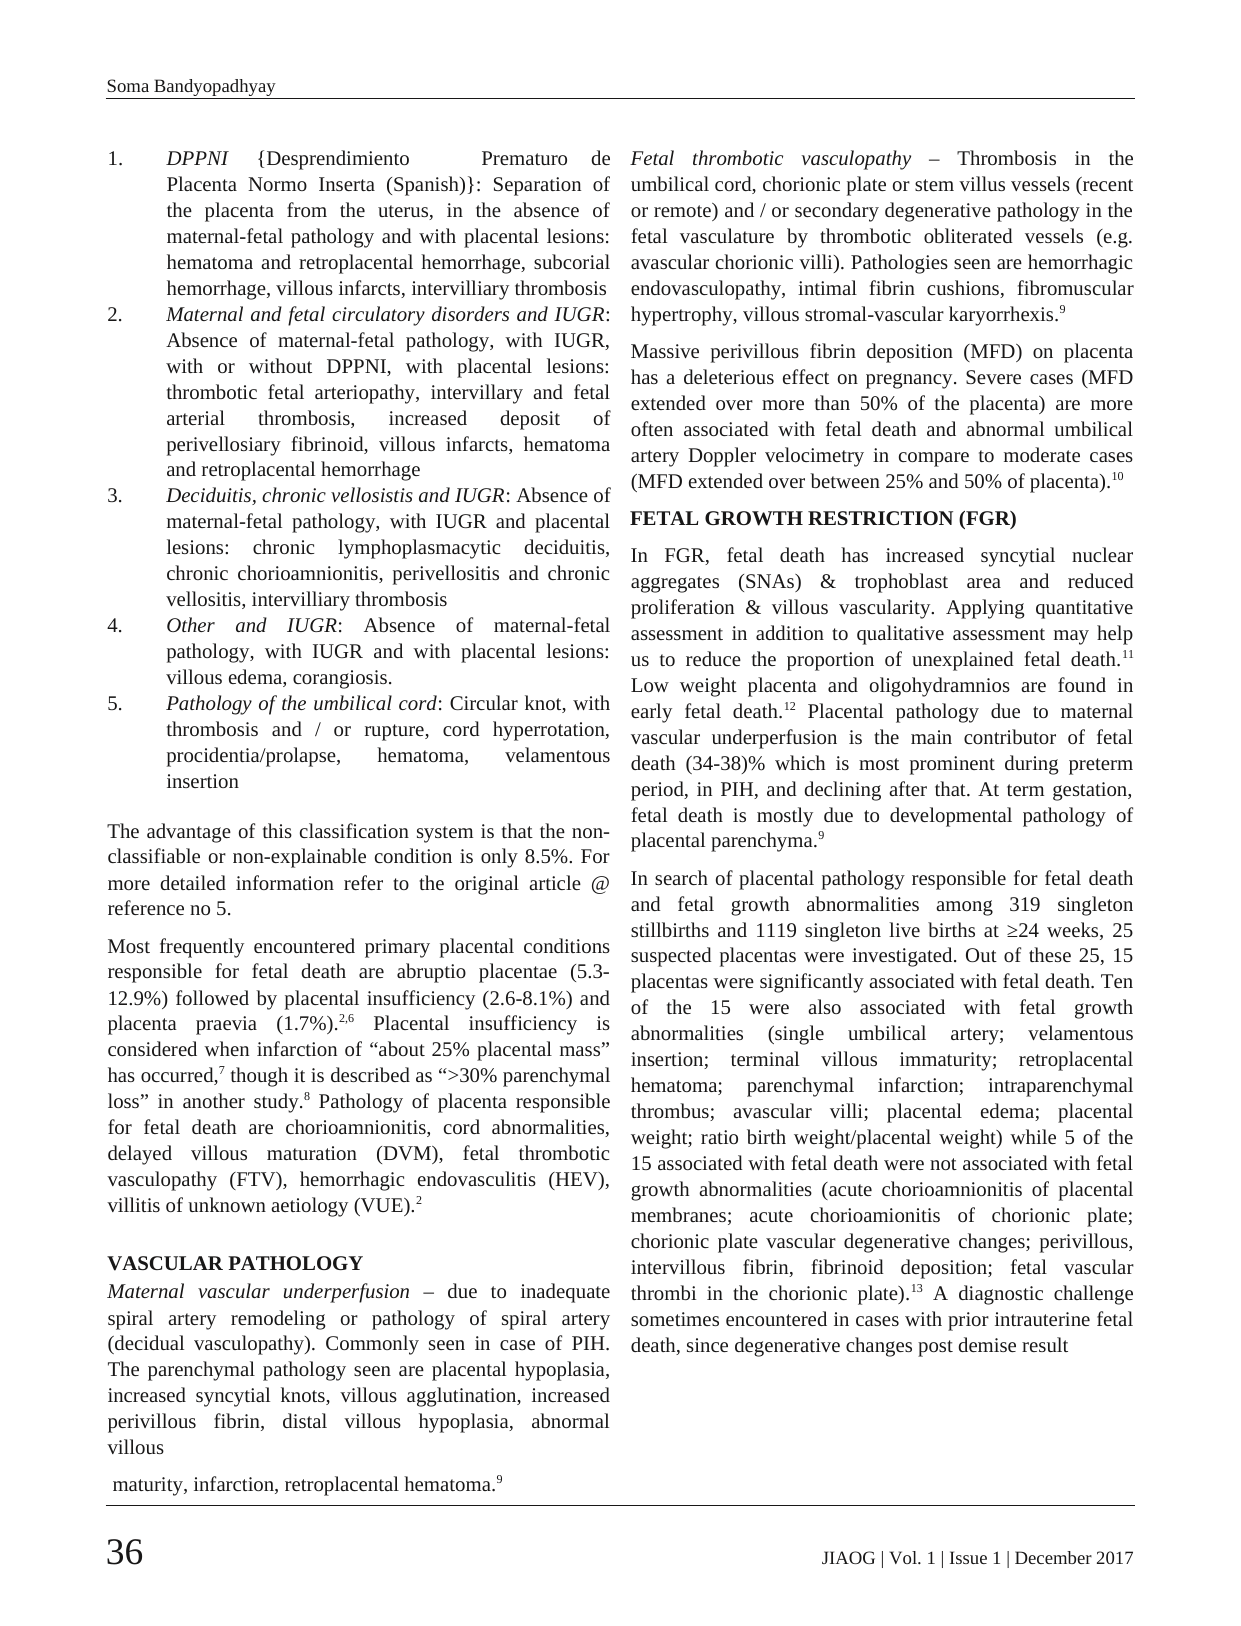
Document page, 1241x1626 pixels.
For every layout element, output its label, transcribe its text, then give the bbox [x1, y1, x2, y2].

text The advantage of this classification system is that the non-classifiable or non-explainable condition is only 8.5%. For more detailed information refer to the original article @ reference no 5. [107, 818, 611, 920]
list Deciduitis, chronic vellosistis and IUGR: Absence of maternal-fetal pathology, with IUGR and placental lesions: chronic lymphoplasmacytic deciduitis, chronic chorioamnionitis, perivellositis and chronic vellositis, intervilliary thrombosis [107, 483, 611, 611]
text Fetal thrombotic vasculopathy – Thrombosis in the umbilical cord, chorionic plate or stem villus vessels (recent or remote) and / or secondary degenerative pathology in the fetal vasculature by thrombotic obliterated vessels (e.g. avascular chorionic villi). Pathologies seen are hemorrhagic endovasculopathy, intimal fibrin cushions, fibromuscular hypertrophy, villous stromal-vascular karyorrhexis.9 [630, 146, 1134, 326]
text Maternal vascular underperfusion – due to inadequate spiral artery remodeling or pathology of spiral artery (decidual vasculopathy). Commonly seen in case of PIH. The parenchymal pathology seen are placental hypoplasia, increased syncytial knots, villous agglutination, increased perivillous fibrin, distal villous hypoplasia, abnormal villous [107, 1279, 611, 1459]
list Pathology of the umbilical cord: Circular knot, with thrombosis and / or rupture, cord hyperrotation, procidentia/prolapse, hematoma, velamentous insertion [107, 691, 611, 793]
text vaScular Pathology [107, 1251, 611, 1275]
text In FGR, fetal death has increased syncytial nuclear aggregates (SNAs) & trophoblast area and reduced proliferation & villous vascularity. Applying quantitative assessment in addition to qualitative assessment may help us to reduce the proportion of unexplained fetal death.11 Low weight placenta and oligohydramnios are found in early fetal death.12 Placental pathology due to maternal vascular underperfusion is the main contributor of fetal death (34-38)% which is most prominent during preterm period, in PIH, and declining after that. At term gestation, fetal death is mostly due to developmental pathology of placental parenchyma.9 [630, 543, 1134, 852]
text Most frequently encountered primary placental conditions responsible for fetal death are abruptio placentae (5.3-12.9%) followed by placental insufficiency (2.6-8.1%) and placenta praevia (1.7%).2,6 Placental insufficiency is considered when infarction of “about 25% placental mass” has occurred,7 though it is described as “>30% parenchymal loss” in another study.8 Pathology of placenta responsible for fetal death are chorioamnionitis, cord abnormalities, delayed villous maturation (DVM), fetal thrombotic vasculopathy (FTV), hemorrhagic endovasculitis (HEV), villitis of unknown aetiology (VUE).2 [107, 933, 611, 1217]
text maturity, infarction, retroplacental hematoma.9 [107, 1472, 611, 1496]
subtitle Fetal groWth reStriction (Fgr) [630, 506, 1134, 530]
list Maternal and fetal circulatory disorders and IUGR: Absence of maternal-fetal pathology, with IUGR, with or without DPPNI, with placental lesions: thrombotic fetal arteriopathy, intervillary and fetal arterial thrombosis, increased deposit of perivellosiary fibrinoid, villous infarcts, hematoma and retroplacental hemorrhage [107, 302, 611, 481]
text In search of placental pathology responsible for fetal death and fetal growth abnormalities among 319 singleton stillbirths and 1119 singleton live births at ≥24 weeks, 25 suspected placentas were investigated. Out of these 25, 15 placentas were significantly associated with fetal death. Ten of the 15 were also associated with fetal growth abnormalities (single umbilical artery; velamentous insertion; terminal villous immaturity; retroplacental hematoma; parenchymal infarction; intraparenchymal thrombus; avascular villi; placental edema; placental weight; ratio birth weight/placental weight) while 5 of the 15 associated with fetal death were not associated with fetal growth abnormalities (acute chorioamnionitis of placental membranes; acute chorioamionitis of chorionic plate; chorionic plate vascular degenerative changes; perivillous, intervillous fibrin, fibrinoid deposition; fetal vascular thrombi in the chorionic plate).13 A diagnostic challenge sometimes encountered in cases with prior intrauterine fetal death, since degenerative changes post demise result [630, 866, 1134, 1357]
text Massive perivillous fibrin deposition (MFD) on placenta has a deleterious effect on pregnancy. Severe cases (MFD extended over more than 50% of the placenta) are more often associated with fetal death and abnormal umbilical artery Doppler velocimetry in compare to moderate cases (MFD extended over between 25% and 50% of placenta).10 [630, 339, 1134, 493]
list Other and IUGR: Absence of maternal-fetal pathology, with IUGR and with placental lesions: villous edema, corangiosis. [107, 613, 611, 689]
list DPPNI {Desprendimiento Prematuro de Placenta Normo Inserta (Spanish)}: Separation of the placenta from the uterus, in the absence of maternal-fetal pathology and with placental lesions: hematoma and retroplacental hemorrhage, subcorial hemorrhage, villous infarcts, intervilliary thrombosis [107, 146, 611, 300]
